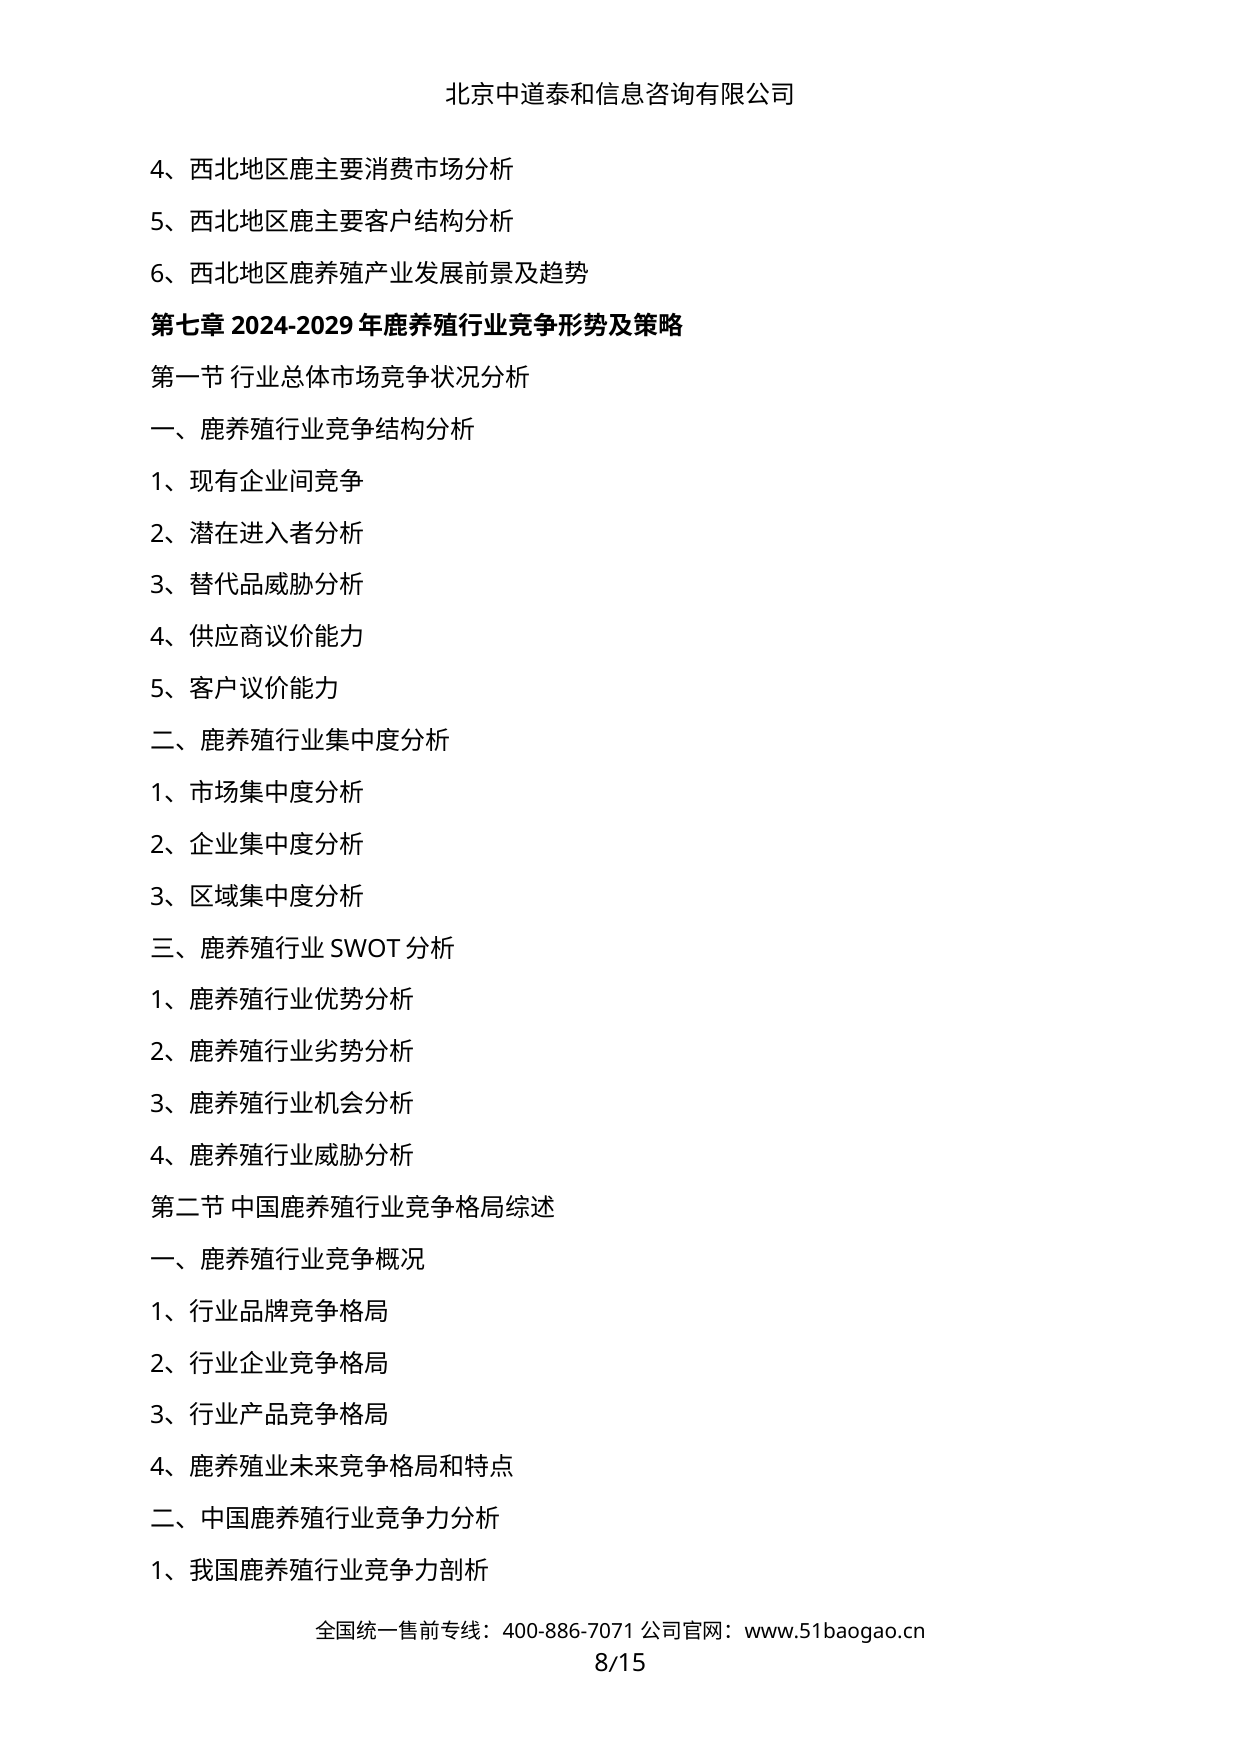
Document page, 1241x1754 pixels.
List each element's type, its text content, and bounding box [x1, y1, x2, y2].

text 1、现有企业间竞争 [150, 461, 1090, 497]
text 1、行业品牌竞争格局 [150, 1291, 1090, 1327]
text 1、市场集中度分析 [150, 772, 1090, 809]
text 2、潜在进入者分析 [150, 513, 1090, 549]
text 第七章 2024-2029年鹿养殖行业竞争形势及策略 [150, 306, 1090, 342]
text 4、供应商议价能力 [150, 617, 1090, 653]
text 1、鹿养殖行业优势分析 [150, 980, 1090, 1016]
text 第二节 中国鹿养殖行业竞争格局综述 [150, 1187, 1090, 1224]
text 2、企业集中度分析 [150, 824, 1090, 861]
text 3、替代品威胁分析 [150, 565, 1090, 601]
text 2、行业企业竞争格局 [150, 1343, 1090, 1379]
text 3、鹿养殖行业机会分析 [150, 1084, 1090, 1120]
text 5、客户议价能力 [150, 669, 1090, 705]
text 4、鹿养殖行业威胁分析 [150, 1136, 1090, 1172]
text 1、我国鹿养殖行业竞争力剖析 [150, 1551, 1090, 1587]
text 2、鹿养殖行业劣势分析 [150, 1032, 1090, 1068]
text 一、鹿养殖行业竞争概况 [150, 1239, 1090, 1276]
text 一、鹿养殖行业竞争结构分析 [150, 409, 1090, 446]
text 3、区域集中度分析 [150, 876, 1090, 912]
text 第一节 行业总体市场竞争状况分析 [150, 357, 1090, 394]
text 4、鹿养殖业未来竞争格局和特点 [150, 1447, 1090, 1483]
text 二、鹿养殖行业集中度分析 [150, 721, 1090, 757]
text 二、中国鹿养殖行业竞争力分析 [150, 1499, 1090, 1535]
text 5、西北地区鹿主要客户结构分析 [150, 202, 1090, 238]
text 4、西北地区鹿主要消费市场分析 [150, 150, 1090, 186]
text 3、行业产品竞争格局 [150, 1395, 1090, 1431]
text 三、鹿养殖行业SWOT分析 [150, 928, 1090, 964]
text 6、西北地区鹿养殖产业发展前景及趋势 [150, 254, 1090, 290]
